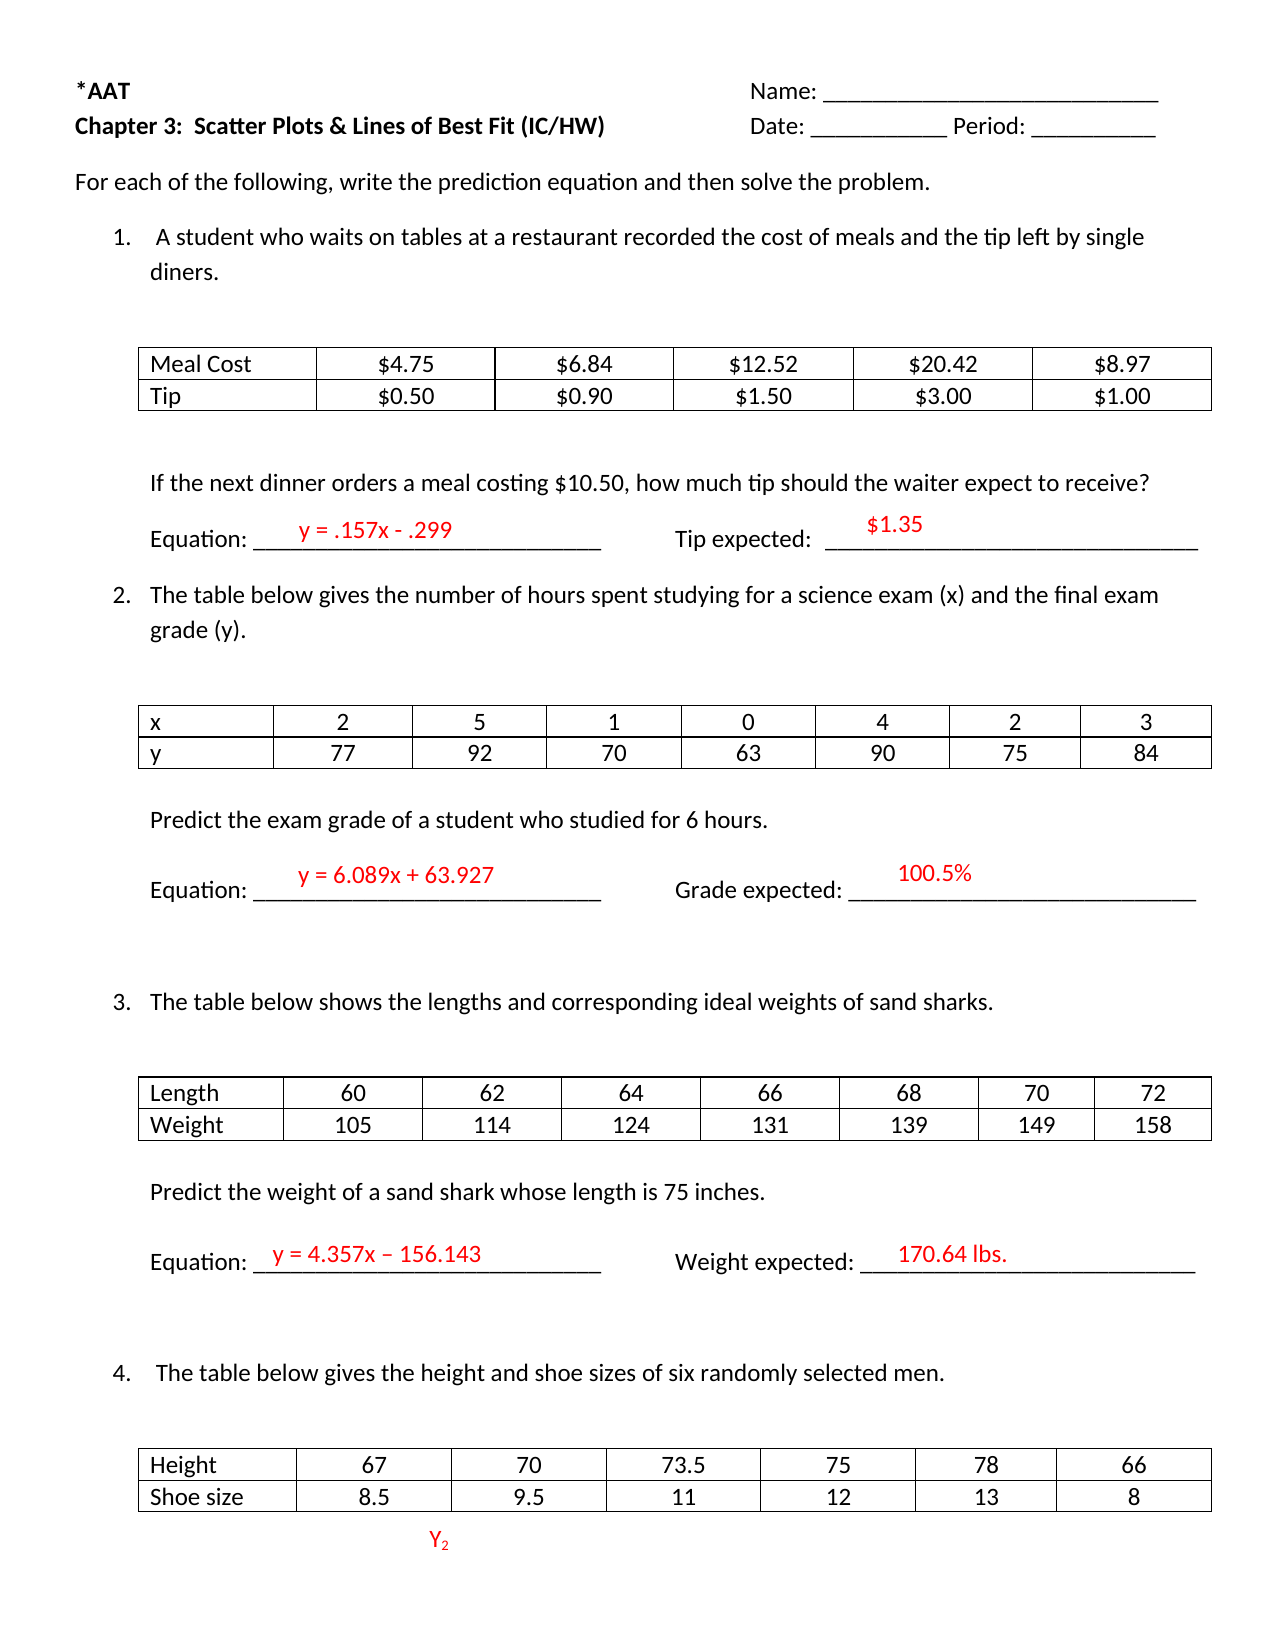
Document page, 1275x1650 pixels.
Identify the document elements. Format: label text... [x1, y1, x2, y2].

table_header Meal Cost [139, 348, 316, 379]
table_header 2 [950, 706, 1080, 736]
table_cell $0.90 [496, 380, 673, 410]
table_cell $3.00 [854, 380, 1032, 410]
table_cell 90 [816, 738, 949, 768]
table_cell 13 [916, 1481, 1056, 1511]
table_cell 11 [607, 1481, 760, 1511]
table_cell 149 [979, 1109, 1094, 1139]
table_cell $1.50 [674, 380, 853, 410]
table_header $6.84 [496, 348, 673, 379]
table_header $8.97 [1033, 348, 1211, 379]
table_cell y [139, 738, 273, 768]
table_header 66 [1057, 1449, 1211, 1480]
table_header 72 [1095, 1078, 1211, 1108]
text Equation: ____________________________ Tip expected: ______________________________ [75, 523, 1200, 554]
table_cell 84 [1081, 738, 1211, 768]
table_header 68 [840, 1078, 978, 1108]
table_header 75 [761, 1449, 915, 1480]
table_header $4.75 [317, 348, 494, 379]
table_header Height [139, 1449, 296, 1480]
list Equation: ____________________________ Weight expected: ___________________________ [150, 1246, 1200, 1276]
table_header Length [139, 1078, 283, 1108]
table_cell 158 [1095, 1109, 1211, 1139]
table_header 4 [816, 706, 949, 736]
table_cell 70 [547, 738, 681, 768]
table_cell 139 [840, 1109, 978, 1139]
table_cell Shoe size [139, 1481, 296, 1511]
list Predict the exam grade of a student who studied for 6 hours. [150, 804, 1200, 834]
table_header 1 [547, 706, 681, 736]
table_header 73.5 [607, 1449, 760, 1480]
table_header 66 [701, 1078, 839, 1108]
list The table below gives the height and shoe sizes of six randomly selected men. [112, 1357, 1200, 1388]
table_header $20.42 [854, 348, 1032, 379]
table_cell 9.5 [452, 1481, 606, 1511]
table_header 60 [284, 1078, 422, 1108]
table_cell $1.00 [1033, 380, 1211, 410]
table_header $12.52 [674, 348, 853, 379]
table_cell 8 [1057, 1481, 1211, 1511]
list Equation: ____________________________ Grade expected: ____________________________ [150, 874, 1200, 904]
table_cell 114 [423, 1109, 561, 1139]
table_cell 12 [761, 1481, 915, 1511]
table_cell 105 [284, 1109, 422, 1139]
table_header 78 [916, 1449, 1056, 1480]
text For each of the following, write the prediction equation and then solve the problem. [75, 166, 1200, 196]
table_cell Tip [139, 380, 316, 410]
list The table below shows the lengths and corresponding ideal weights of sand sharks. [112, 986, 1200, 1016]
text If the next dinner orders a meal costing $10.50, how much tip should the waiter expect to receive? [75, 467, 1200, 498]
table_cell 8.5 [297, 1481, 451, 1511]
table_cell 131 [701, 1109, 839, 1139]
table_cell 92 [413, 738, 546, 768]
table_header 67 [297, 1449, 451, 1480]
table_header 5 [413, 706, 546, 736]
list Predict the weight of a sand shark whose length is 75 inches. [150, 1176, 1200, 1206]
table_header 62 [423, 1078, 561, 1108]
list The table below gives the number of hours spent studying for a science exam (x) and the final exam grade (y). [112, 579, 1200, 644]
table_header 70 [452, 1449, 606, 1480]
table_header 64 [562, 1078, 700, 1108]
table_header 70 [979, 1078, 1094, 1108]
table_cell 124 [562, 1109, 700, 1139]
table_header 0 [682, 706, 815, 736]
table_cell 77 [274, 738, 412, 768]
table_header 3 [1081, 706, 1211, 736]
table_header 2 [274, 706, 412, 736]
table_cell Weight [139, 1109, 283, 1139]
table_cell $0.50 [317, 380, 494, 410]
table_header x [139, 706, 273, 736]
table_cell 63 [682, 738, 815, 768]
list A student who waits on tables at a restaurant recorded the cost of meals and the tip left by single diners. [112, 221, 1200, 287]
table_cell 75 [950, 738, 1080, 768]
